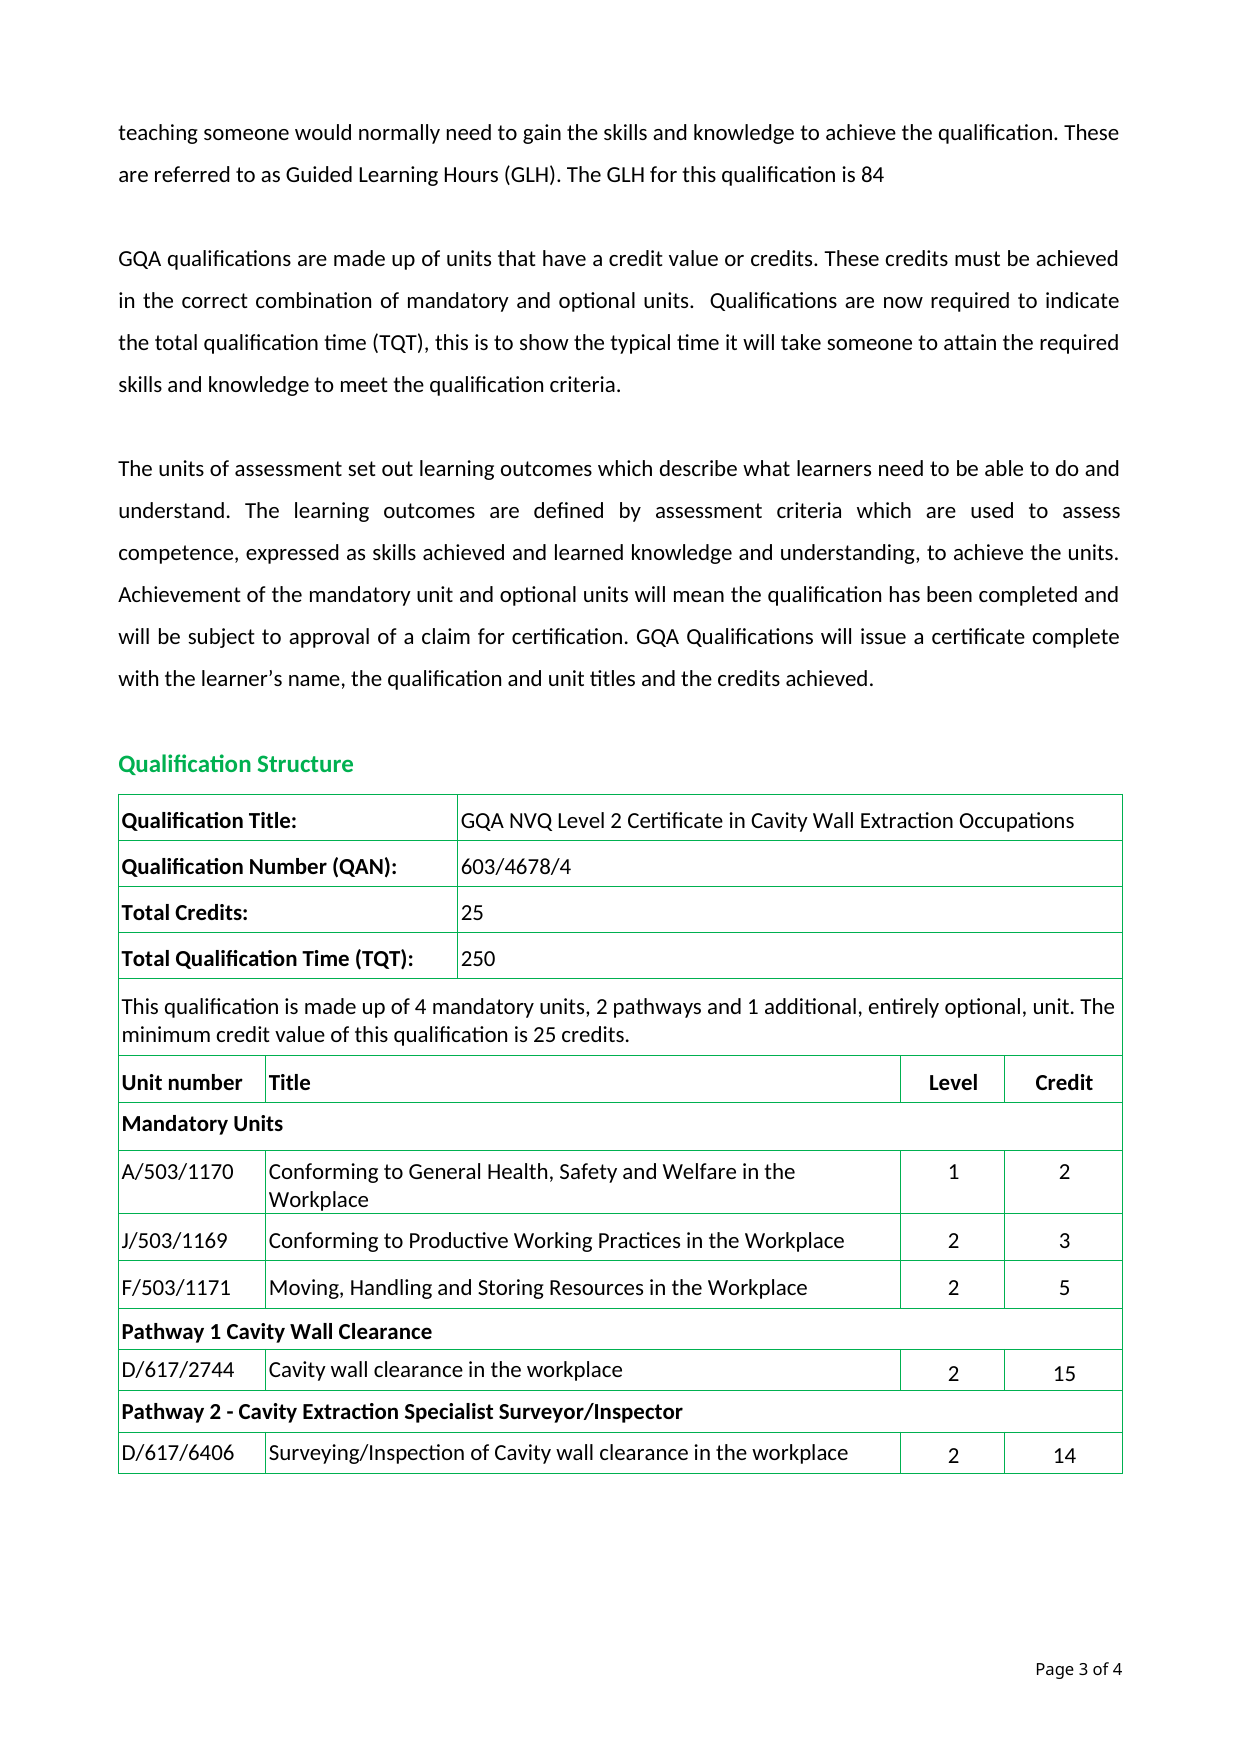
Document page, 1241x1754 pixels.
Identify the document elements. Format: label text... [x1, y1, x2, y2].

table_cell 5 [1005, 1261, 1122, 1307]
table_cell 2 [901, 1261, 1004, 1307]
table_cell Pathway 2 - Cavity Extraction Specialist Surveyor/Inspector [119, 1391, 1122, 1432]
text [118, 118, 1122, 188]
table_cell Pathway 1 Cavity Wall Clearance [119, 1309, 1122, 1349]
table_cell Level [901, 1056, 1004, 1102]
table_cell Mandatory Units [119, 1103, 1122, 1150]
table_cell A/503/1170 [119, 1151, 265, 1213]
table_cell Moving, Handling and Storing Resources in the Workplace [266, 1261, 900, 1307]
table_cell J/503/1169 [119, 1214, 265, 1260]
table_cell 603/4678/4 [458, 841, 1122, 886]
table_cell 2 [1005, 1151, 1122, 1213]
text The units of assessment set out learning outcomes which describe what learners need to be able to do and understand. The learning outcomes are defined by assessment criteria which are used to assess competence, expressed as skills achieved and learned knowledge and understanding, to achieve the units. Achievement of the mandatory unit and optional units will mean the qualification has been completed and will be subject to approval of a claim for certification. GQA Qualifications will issue a certificate complete with the learner’s name, the qualification and unit titles and the credits achieved. [118, 454, 1122, 692]
table_cell 2 [901, 1214, 1004, 1260]
table_cell 250 [458, 933, 1122, 978]
table_cell Credit [1005, 1056, 1122, 1102]
subtitle Qualification Structure [118, 748, 1122, 778]
table_cell 3 [1005, 1214, 1122, 1260]
table_cell 14 [1005, 1433, 1122, 1473]
table_cell Conforming to Productive Working Practices in the Workplace [266, 1214, 900, 1260]
table_header Qualification Title: [119, 795, 457, 840]
text GQA qualifications are made up of units that have a credit value or credits. These credits must be achieved in the correct combination of mandatory and optional units. Qualifications are now required to indicate the total qualification time (TQT), this is to show the typical time it will take someone to attain the required skills and knowledge to meet the qualification criteria. [118, 244, 1122, 398]
table_cell Cavity wall clearance in the workplace [266, 1350, 900, 1390]
table_cell 15 [1005, 1350, 1122, 1390]
table_cell 25 [458, 887, 1122, 932]
table_cell D/617/2744 [119, 1350, 265, 1390]
table_cell 1 [901, 1151, 1004, 1213]
table_cell Unit number [119, 1056, 265, 1102]
table_cell Total Credits: [119, 887, 457, 932]
table_cell D/617/6406 [119, 1433, 265, 1473]
table_cell 2 [901, 1350, 1004, 1390]
table_cell Qualification Number (QAN): [119, 841, 457, 886]
table_cell Title [266, 1056, 900, 1102]
table_cell This qualification is made up of 4 mandatory units, 2 pathways and 1 additional, entirely optional, unit. The minimum credit value of this qualification is 25 credits. [119, 979, 1122, 1055]
table_cell 2 [901, 1433, 1004, 1473]
table_cell F/503/1171 [119, 1261, 265, 1307]
table_cell Surveying/Inspection of Cavity wall clearance in the workplace [266, 1433, 900, 1473]
table_cell Total Qualification Time (TQT): [119, 933, 457, 978]
table_cell Conforming to General Health, Safety and Welfare in the Workplace [266, 1151, 900, 1213]
table_header GQA NVQ Level 2 Certificate in Cavity Wall Extraction Occupations [458, 795, 1122, 840]
